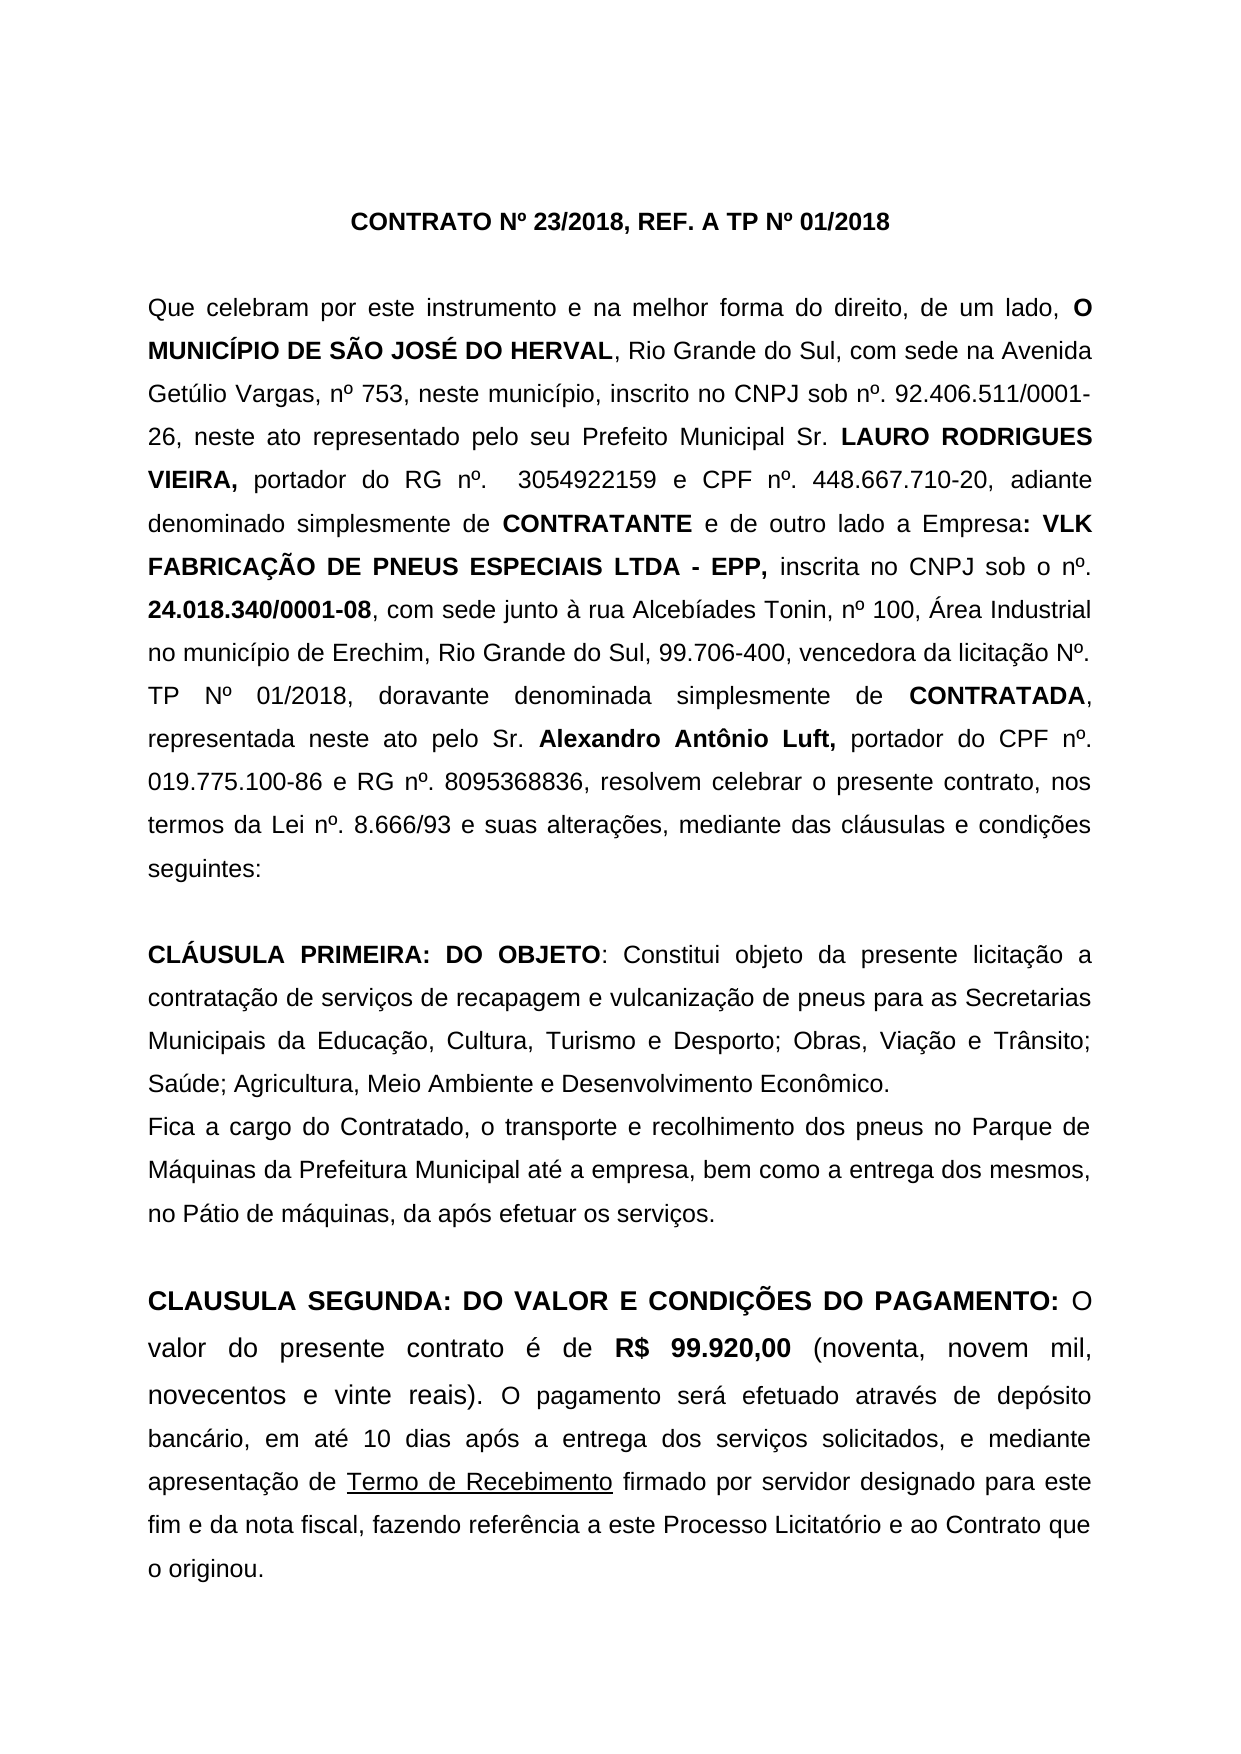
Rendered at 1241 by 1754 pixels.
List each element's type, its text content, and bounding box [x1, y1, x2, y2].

text Fica a cargo do Contratado, o transporte e recolhimento dos pneus no Parque de Máquinas da Prefeitura Municipal até a empresa, bem como a entrega dos mesmos, no Pátio de máquinas, da após efetuar os serviços. [148, 1112, 1092, 1227]
text Que celebram por este instrumento e na melhor forma do direito, de um lado, O MUNICÍPIO DE SÃO JOSÉ DO HERVAL, Rio Grande do Sul, com sede na Avenida Getúlio Vargas, nº 753, neste município, inscrito no CNPJ sob nº. 92.406.511/0001-26, neste ato representado pelo seu Prefeito Municipal Sr. LAURO RODRIGUES VIEIRA, portador do RG nº. 3054922159 e CPF nº. 448.667.710-20, adiante denominado simplesmente de CONTRATANTE e de outro lado a Empresa: VLK FABRICAÇÃO DE PNEUS ESPECIAIS LTDA - EPP, inscrita no CNPJ sob o nº. 24.018.340/0001-08, com sede junto à rua Alcebíades Tonin, nº 100, Área Industrial no município de Erechim, Rio Grande do Sul, 99.706-400, vencedora da licitação Nº. TP Nº 01/2018, doravante denominada simplesmente de CONTRATADA, representada neste ato pelo Sr. Alexandro Antônio Luft, portador do CPF nº. 019.775.100-86 e RG nº. 8095368836, resolvem celebrar o presente contrato, nos termos da Lei nº. 8.666/93 e suas alterações, mediante das cláusulas e condições seguintes: [148, 293, 1092, 882]
text CLÁUSULA PRIMEIRA: DO OBJETO: Constitui objeto da presente licitação a contratação de serviços de recapagem e vulcanização de pneus para as Secretarias Municipais da Educação, Cultura, Turismo e Desporto; Obras, Viação e Trânsito; Saúde; Agricultura, Meio Ambiente e Desenvolvimento Econômico. [148, 940, 1092, 1098]
text CONTRATO Nº 23/2018, REF. A TP Nº 01/2018 [148, 207, 1092, 236]
text CLAUSULA SEGUNDA: DO VALOR E CONDIÇÕES DO PAGAMENTO: O valor do presente contrato é de R$ 99.920,00 (noventa, novem mil, novecentos e vinte reais). O pagamento será efetuado através de depósito bancário, em até 10 dias após a entrega dos serviços solicitados, e mediante apresentação de Termo de Recebimento firmado por servidor designado para este fim e da nota fiscal, fazendo referência a este Processo Licitatório e ao Contrato que o originou. [148, 1285, 1092, 1582]
